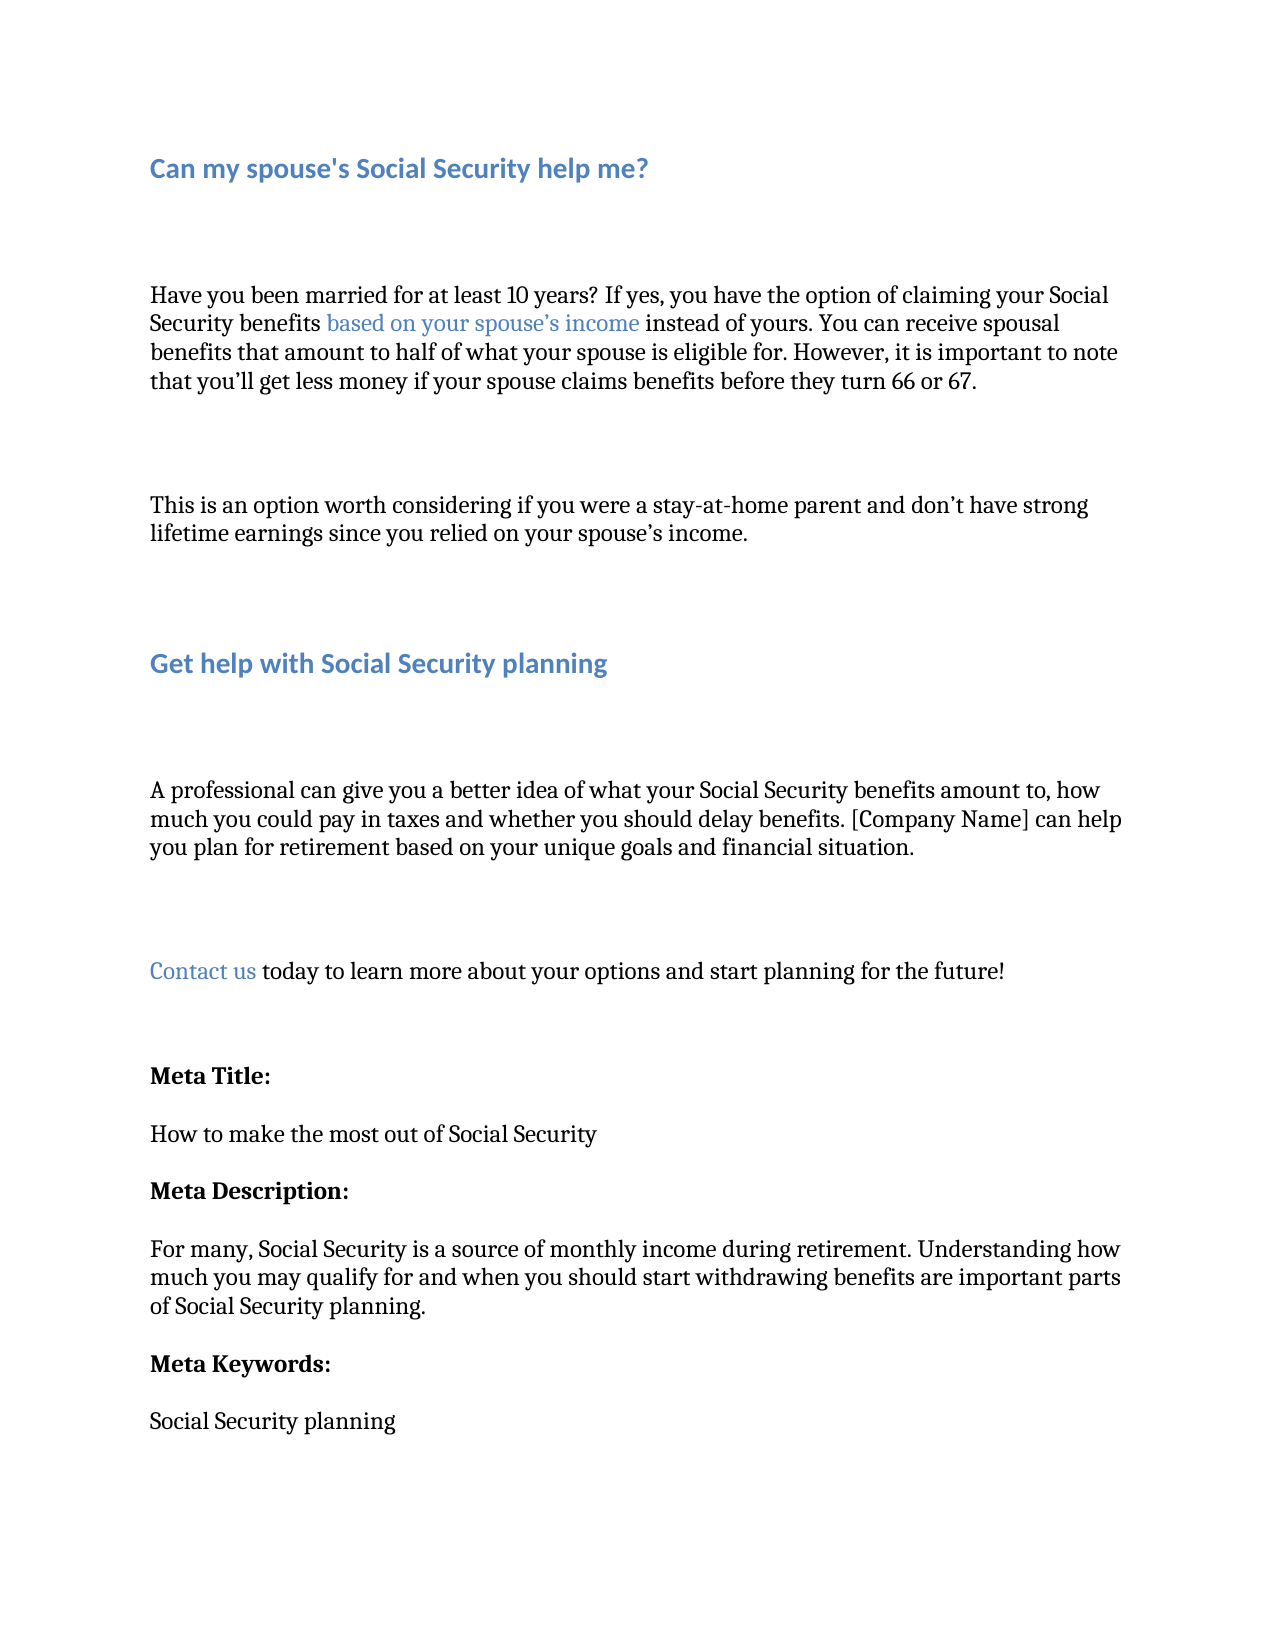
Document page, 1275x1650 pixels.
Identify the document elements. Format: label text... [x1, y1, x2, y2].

subtitle Get help with Social Security planning [150, 645, 1125, 681]
text Contact us today to learn more about your options and start planning for the future! [150, 957, 1125, 986]
text This is an option worth considering if you were a stay-at-home parent and don’t have strong lifetime earnings since you relied on your spouse’s income. [150, 491, 1125, 548]
text A professional can give you a better idea of what your Social Security benefits amount to, how much you could pay in taxes and whether you should delay benefits. [Company Name] can help you plan for retirement based on your unique goals and financial situation. [150, 776, 1125, 862]
text Have you been married for at least 10 years? If yes, you have the option of claiming your Social Security benefits based on your spouse’s income instead of yours. You can receive spousal benefits that amount to half of what your spouse is eligible for. However, it is important to note that you’ll get less money if your spouse claims benefits before they turn 66 or 67. [150, 281, 1125, 396]
subtitle Can my spouse's Social Security help me? [150, 150, 1125, 186]
text Meta Title: How to make the most out of Social Security Meta Description: For many, Social Security is a source of monthly income during retirement. Understanding how much you may qualify for and when you should start withdrawing benefits are important parts of Social Security planning. Meta Keywords: Social Security planning [150, 1004, 1125, 1436]
